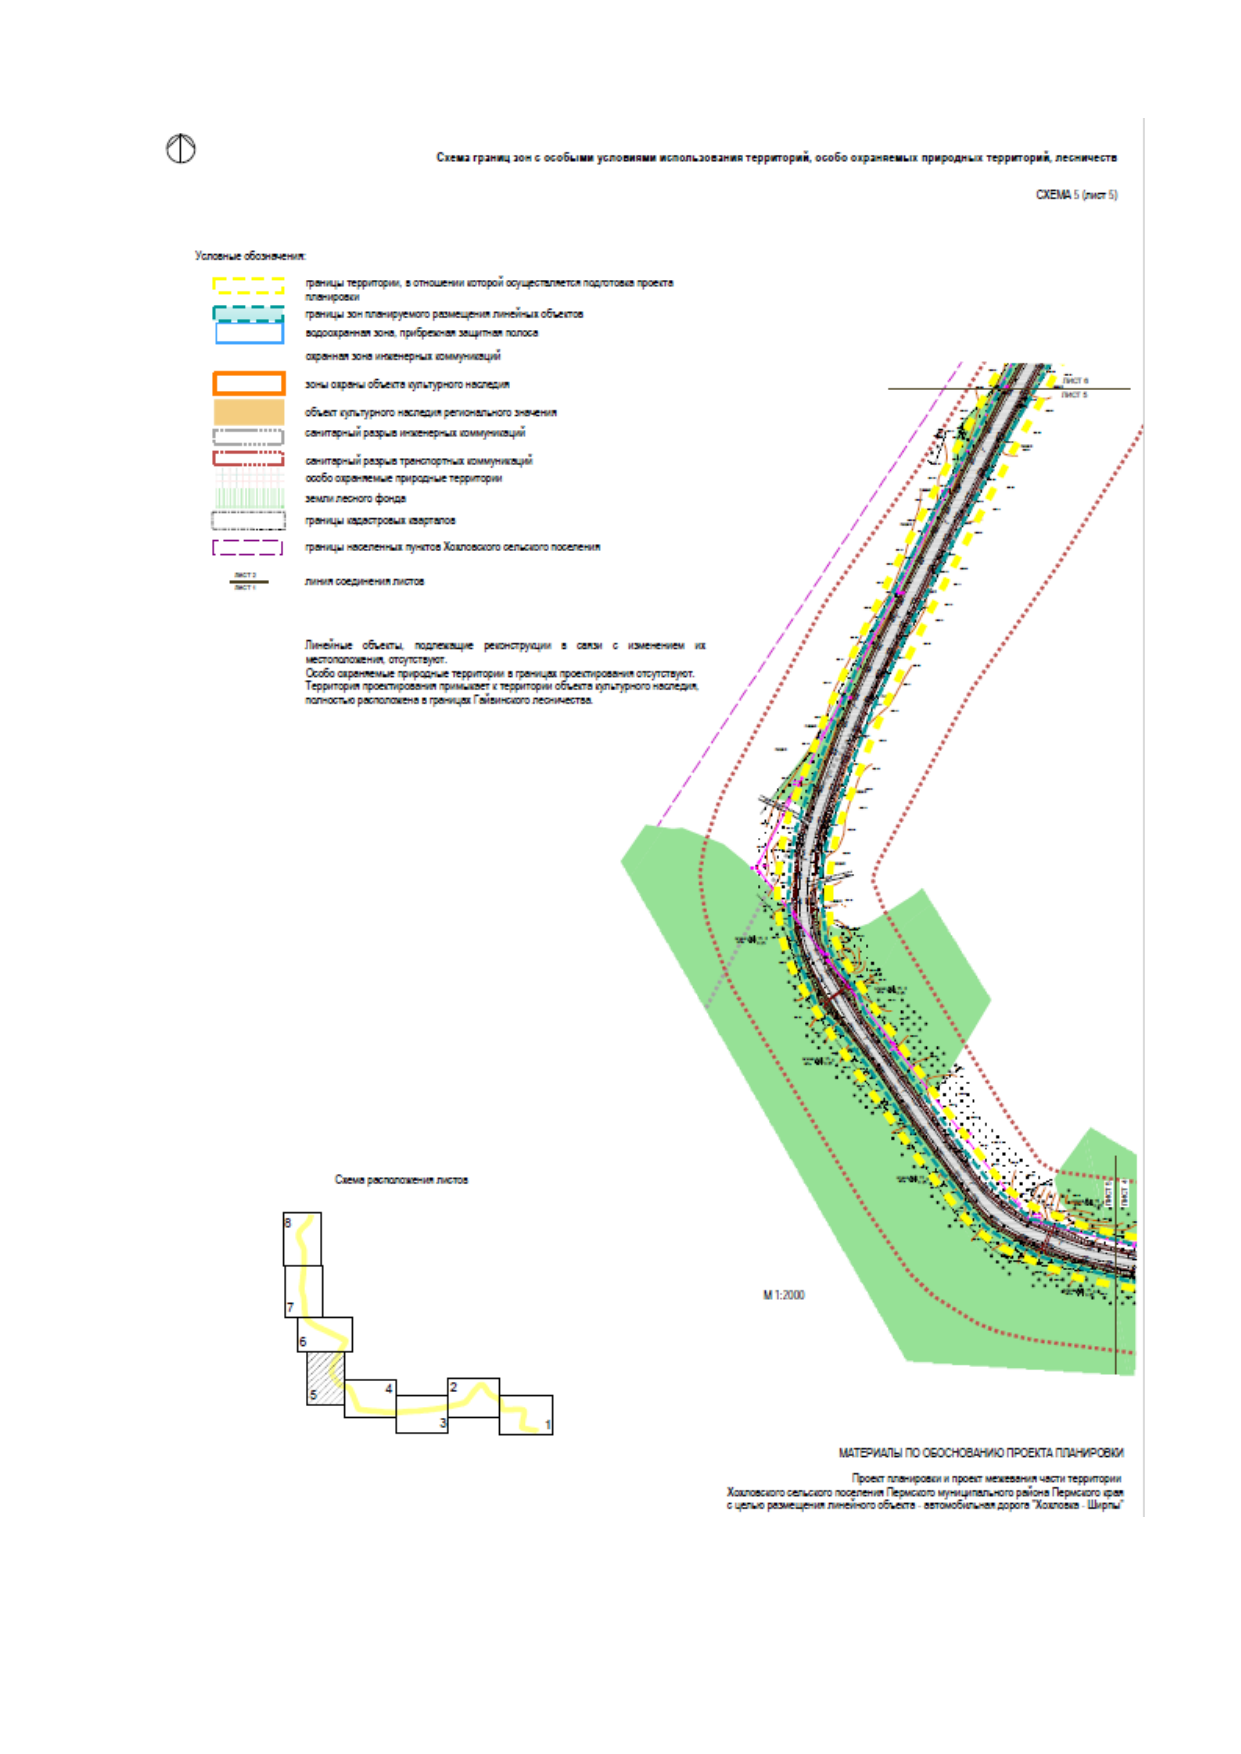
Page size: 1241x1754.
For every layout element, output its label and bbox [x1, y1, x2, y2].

picture [147, 118, 1145, 1517]
